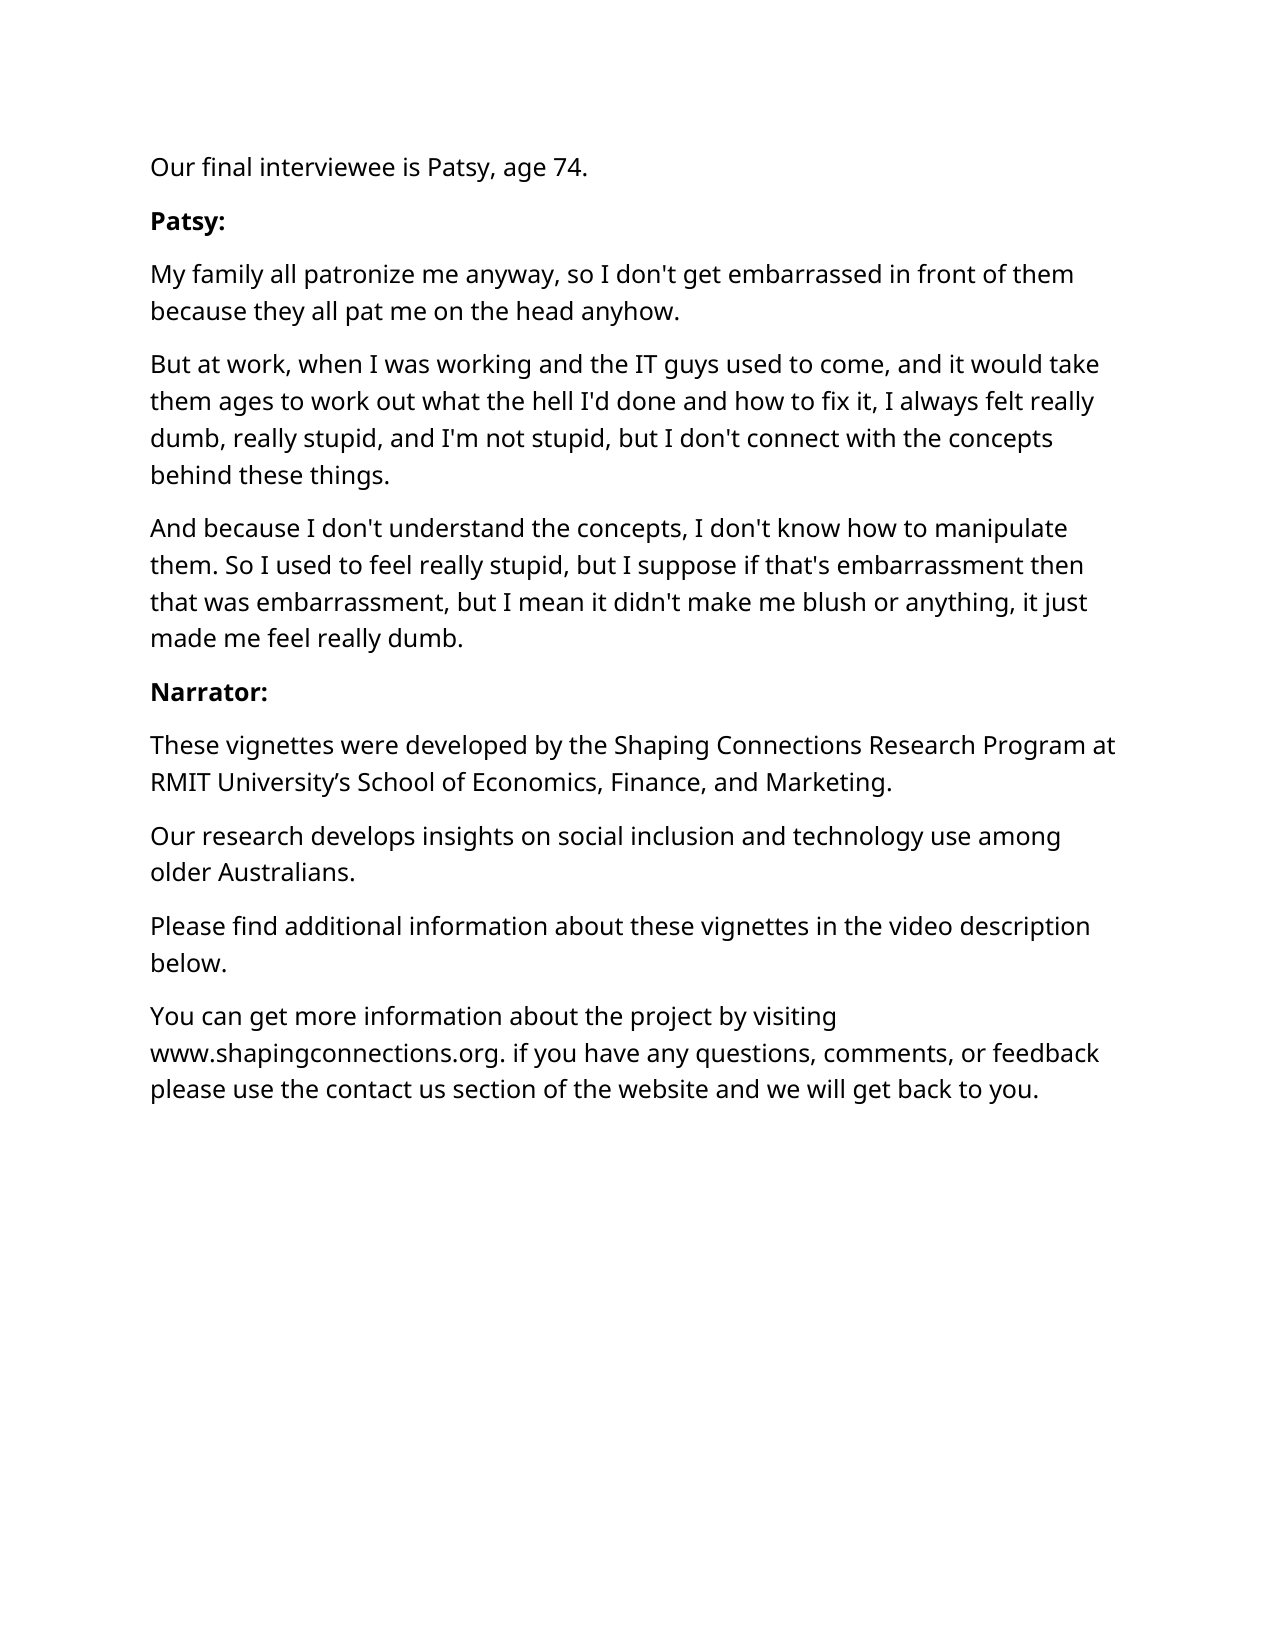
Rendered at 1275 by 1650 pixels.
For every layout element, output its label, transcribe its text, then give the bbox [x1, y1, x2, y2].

text My family all patronize me anyway, so I don't get embarrassed in front of them because they all pat me on the head anyhow. [150, 257, 1125, 328]
text Our final interviewee is Patsy, age 74. [150, 150, 1125, 184]
text Our research develops insights on social inclusion and technology use among older Australians. [150, 818, 1125, 889]
text But at work, when I was working and the IT guys used to come, and it would take them ages to work out what the hell I'd done and how to fix it, I always felt really dumb, really stupid, and I'm not stupid, but I don't connect with the concepts behind these things. [150, 347, 1125, 491]
text Patsy: [150, 203, 1125, 237]
text These vignettes were developed by the Shaping Connections Research Program at RMIT University’s School of Economics, Finance, and Marketing. [150, 728, 1125, 799]
text And because I don't understand the concepts, I don't know how to manipulate them. So I used to feel really stupid, but I suppose if that's embarrassment then that was embarrassment, but I mean it didn't make me blush or anything, it just made me feel really dumb. [150, 511, 1125, 655]
text Please find additional information about these vignettes in the video description below. [150, 908, 1125, 979]
text Narrator: [150, 674, 1125, 709]
text You can get more information about the project by visiting www.shapingconnections.org. if you have any questions, comments, or feedback please use the contact us section of the website and we will get back to you. [150, 999, 1125, 1106]
